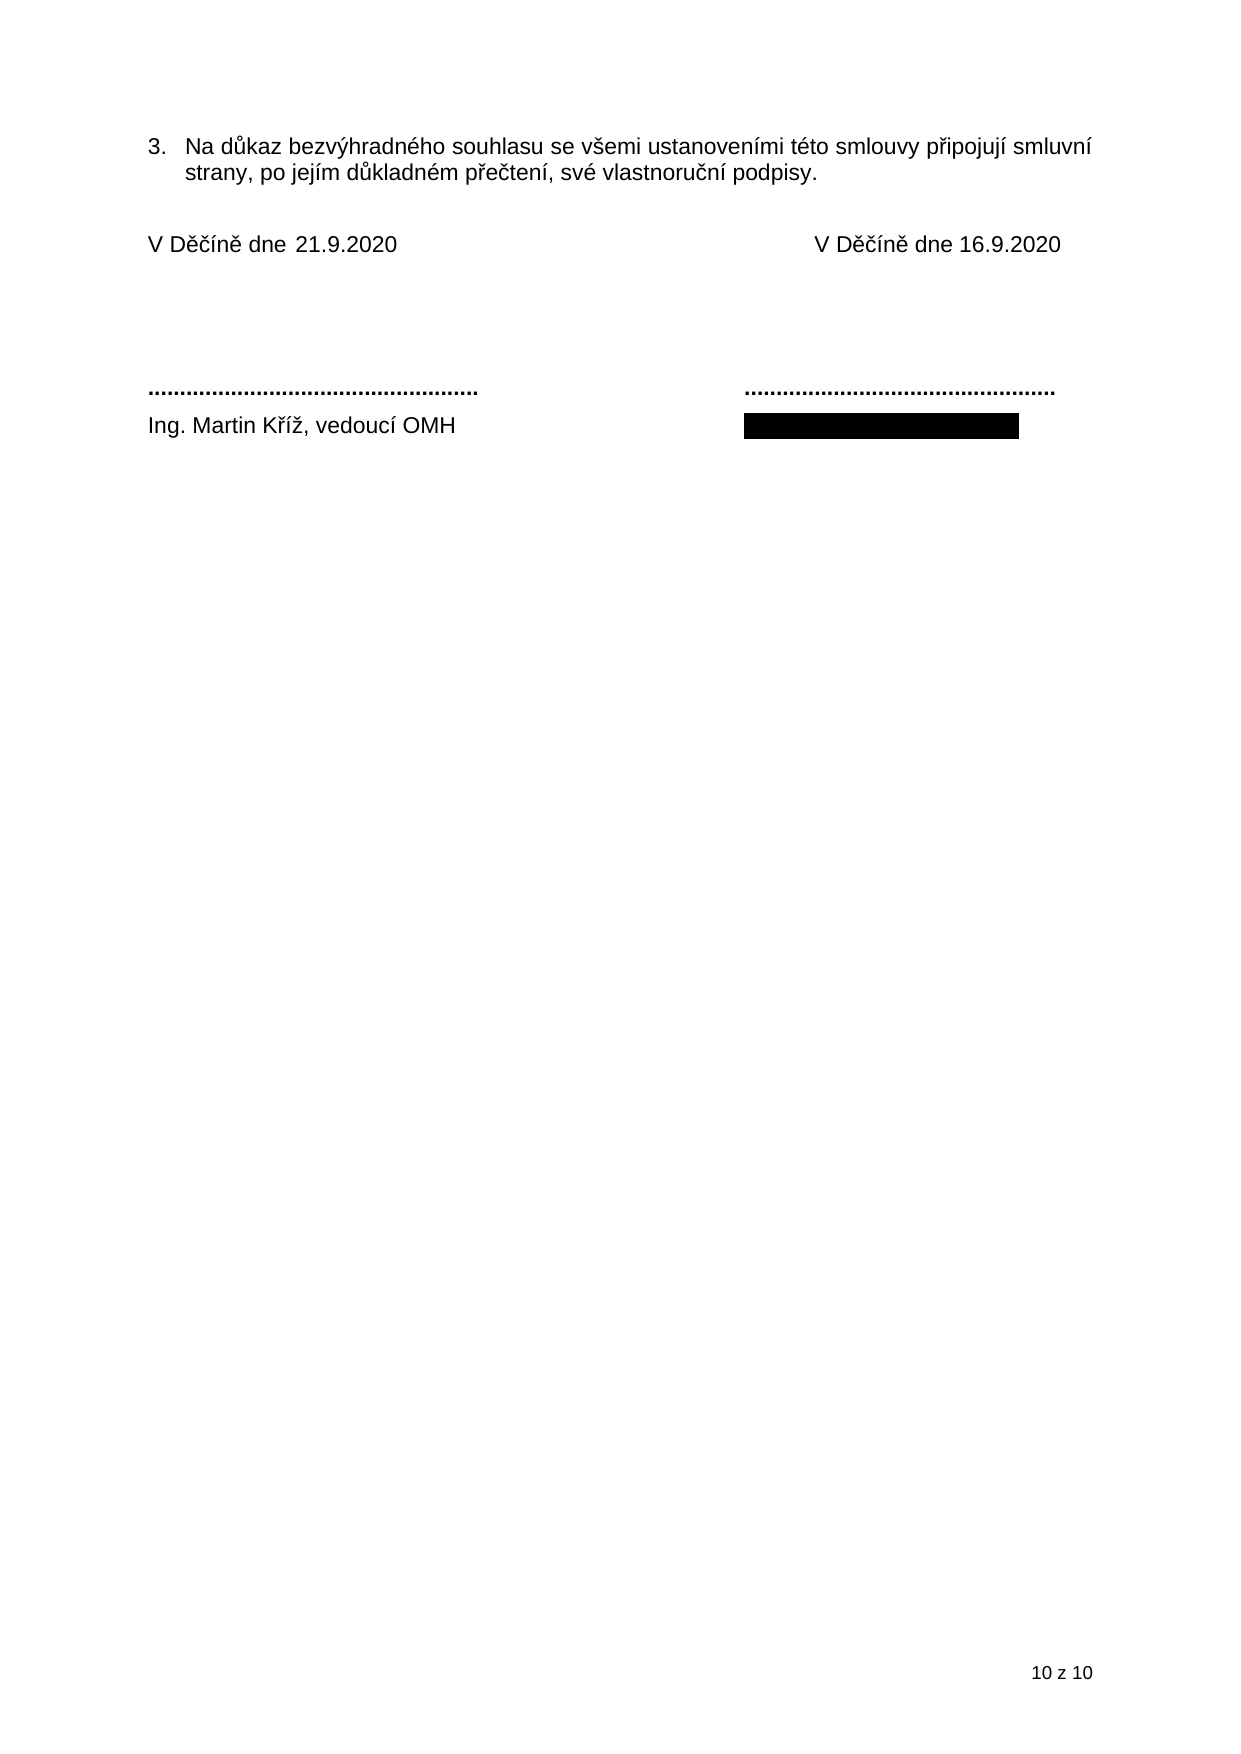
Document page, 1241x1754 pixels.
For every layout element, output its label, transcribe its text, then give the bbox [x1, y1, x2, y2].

text .................................................... ................................................. [148, 374, 1093, 400]
text V Děčíně dne 21.9.2020 V Děčíně dne 16.9.2020 [148, 231, 1093, 283]
list Na důkaz bezvýhradného souhlasu se všemi ustanoveními této smlouvy připojují smluvní strany, po jejím důkladném přečtení, své vlastnoruční podpisy. [148, 133, 1093, 186]
text Ing. Martin Kříž, vedoucí OMH František Jezbera, jednatel [148, 412, 1093, 465]
